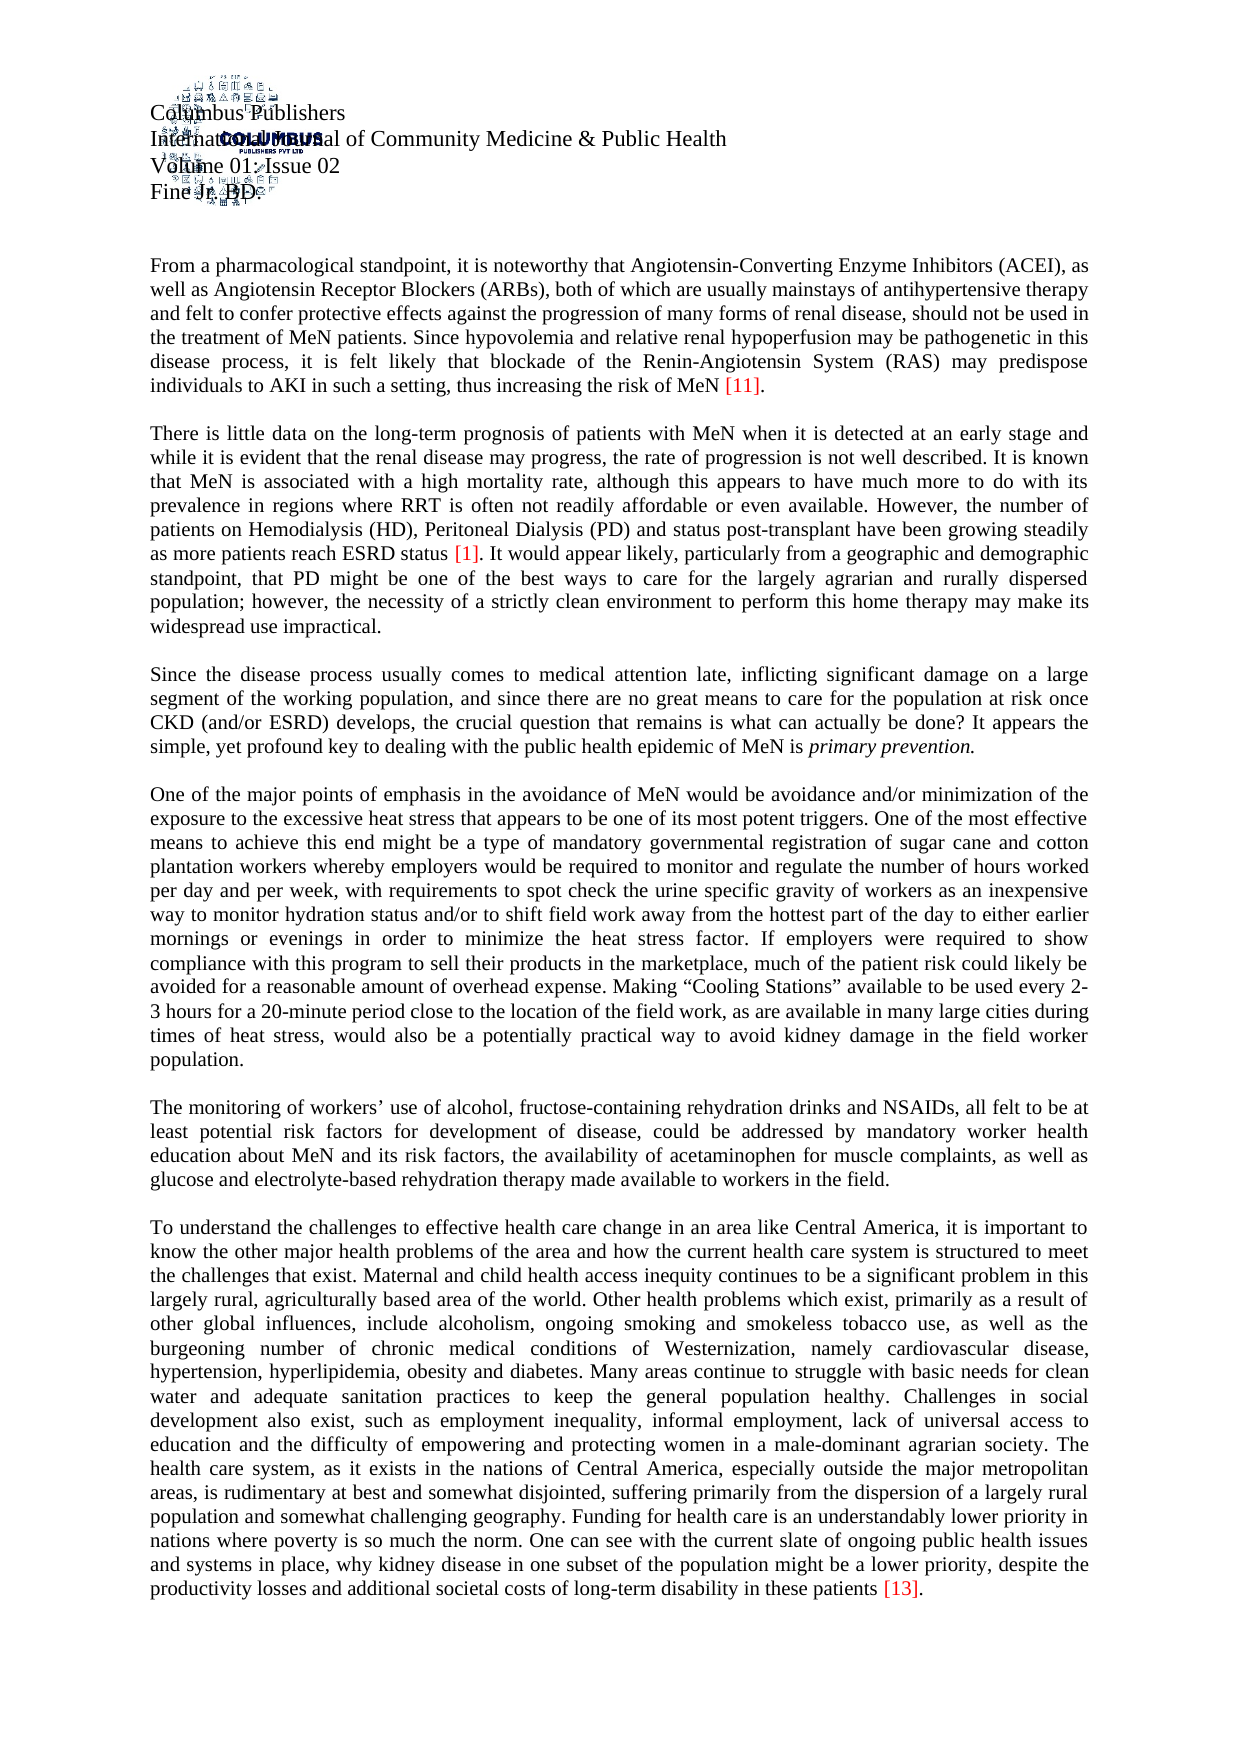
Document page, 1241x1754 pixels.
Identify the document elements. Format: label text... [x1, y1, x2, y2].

text The monitoring of workers’ use of alcohol, fructose-containing rehydration drinks and NSAIDs, all felt to be at least potential risk factors for development of disease, could be addressed by mandatory worker health education about MeN and its risk factors, the availability of acetaminophen for muscle complaints, as well as glucose and electrolyte-based rehydration therapy made available to workers in the field. [150, 1095, 1090, 1191]
text There is little data on the long-term prognosis of patients with MeN when it is detected at an early stage and while it is evident that the renal disease may progress, the rate of progression is not well described. It is known that MeN is associated with a high mortality rate, although this appears to have much more to do with its prevalence in regions where RRT is often not readily affordable or even available. However, the number of patients on Hemodialysis (HD), Peritoneal Dialysis (PD) and status post-transplant have been growing steadily as more patients reach ESRD status [1]. It would appear likely, particularly from a geographic and demographic standpoint, that PD might be one of the best ways to care for the largely agrarian and rurally dispersed population; however, the necessity of a strictly clean environment to perform this home therapy may make its widespread use impractical. [150, 421, 1090, 638]
text Since the disease process usually comes to medical attention late, inflicting significant damage on a large segment of the working population, and since there are no great means to care for the population at risk once CKD (and/or ESRD) develops, the crucial question that remains is what can actually be done? It appears the simple, yet profound key to dealing with the public health epidemic of MeN is primary prevention. [150, 662, 1090, 758]
text From a pharmacological standpoint, it is noteworthy that Angiotensin-Converting Enzyme Inhibitors (ACEI), as well as Angiotensin Receptor Blockers (ARBs), both of which are usually mainstays of antihypertensive therapy and felt to confer protective effects against the progression of many forms of renal disease, should not be used in the treatment of MeN patients. Since hypovolemia and relative renal hypoperfusion may be pathogenetic in this disease process, it is felt likely that blockade of the Renin-Angiotensin System (RAS) may predispose individuals to AKI in such a setting, thus increasing the risk of MeN [11]. [150, 253, 1090, 397]
text To understand the challenges to effective health care change in an area like Central America, it is important to know the other major health problems of the area and how the current health care system is structured to meet the challenges that exist. Maternal and child health access inequity continues to be a significant problem in this largely rural, agriculturally based area of the world. Other health problems which exist, primarily as a result of other global influences, include alcoholism, ongoing smoking and smokeless tobacco use, as well as the burgeoning number of chronic medical conditions of Westernization, namely cardiovascular disease, hypertension, hyperlipidemia, obesity and diabetes. Many areas continue to struggle with basic needs for clean water and adequate sanitation practices to keep the general population healthy. Challenges in social development also exist, such as employment inequality, informal employment, lack of universal access to education and the difficulty of empowering and protecting women in a male-dominant agrarian society. The health care system, as it exists in the nations of Central America, especially outside the major metropolitan areas, is rudimentary at best and somewhat disjointed, suffering primarily from the dispersion of a largely rural population and somewhat challenging geography. Funding for health care is an understandably lower priority in nations where poverty is so much the norm. One can see with the current slate of ongoing public health issues and systems in place, why kidney disease in one subset of the population might be a lower priority, despite the productivity losses and additional societal costs of long-term disability in these patients [13]. [150, 1215, 1090, 1600]
text One of the major points of emphasis in the avoidance of MeN would be avoidance and/or minimization of the exposure to the excessive heat stress that appears to be one of its most potent triggers. One of the most effective means to achieve this end might be a type of mandatory governmental registration of sugar cane and cotton plantation workers whereby employers would be required to monitor and regulate the number of hours worked per day and per week, with requirements to spot check the urine specific gravity of workers as an inexpensive way to monitor hydration status and/or to shift field work away from the hottest part of the day to either earlier mornings or evenings in order to minimize the heat stress factor. If employers were required to show compliance with this program to sell their products in the marketplace, much of the patient risk could likely be avoided for a reasonable amount of overhead expense. Making “Cooling Stations” available to be used every 2-3 hours for a 20-minute period close to the location of the field work, as are available in many large cities during times of heat stress, would also be a potentially practical way to avoid kidney damage in the field worker population. [150, 782, 1090, 1071]
picture [161, 75, 323, 206]
